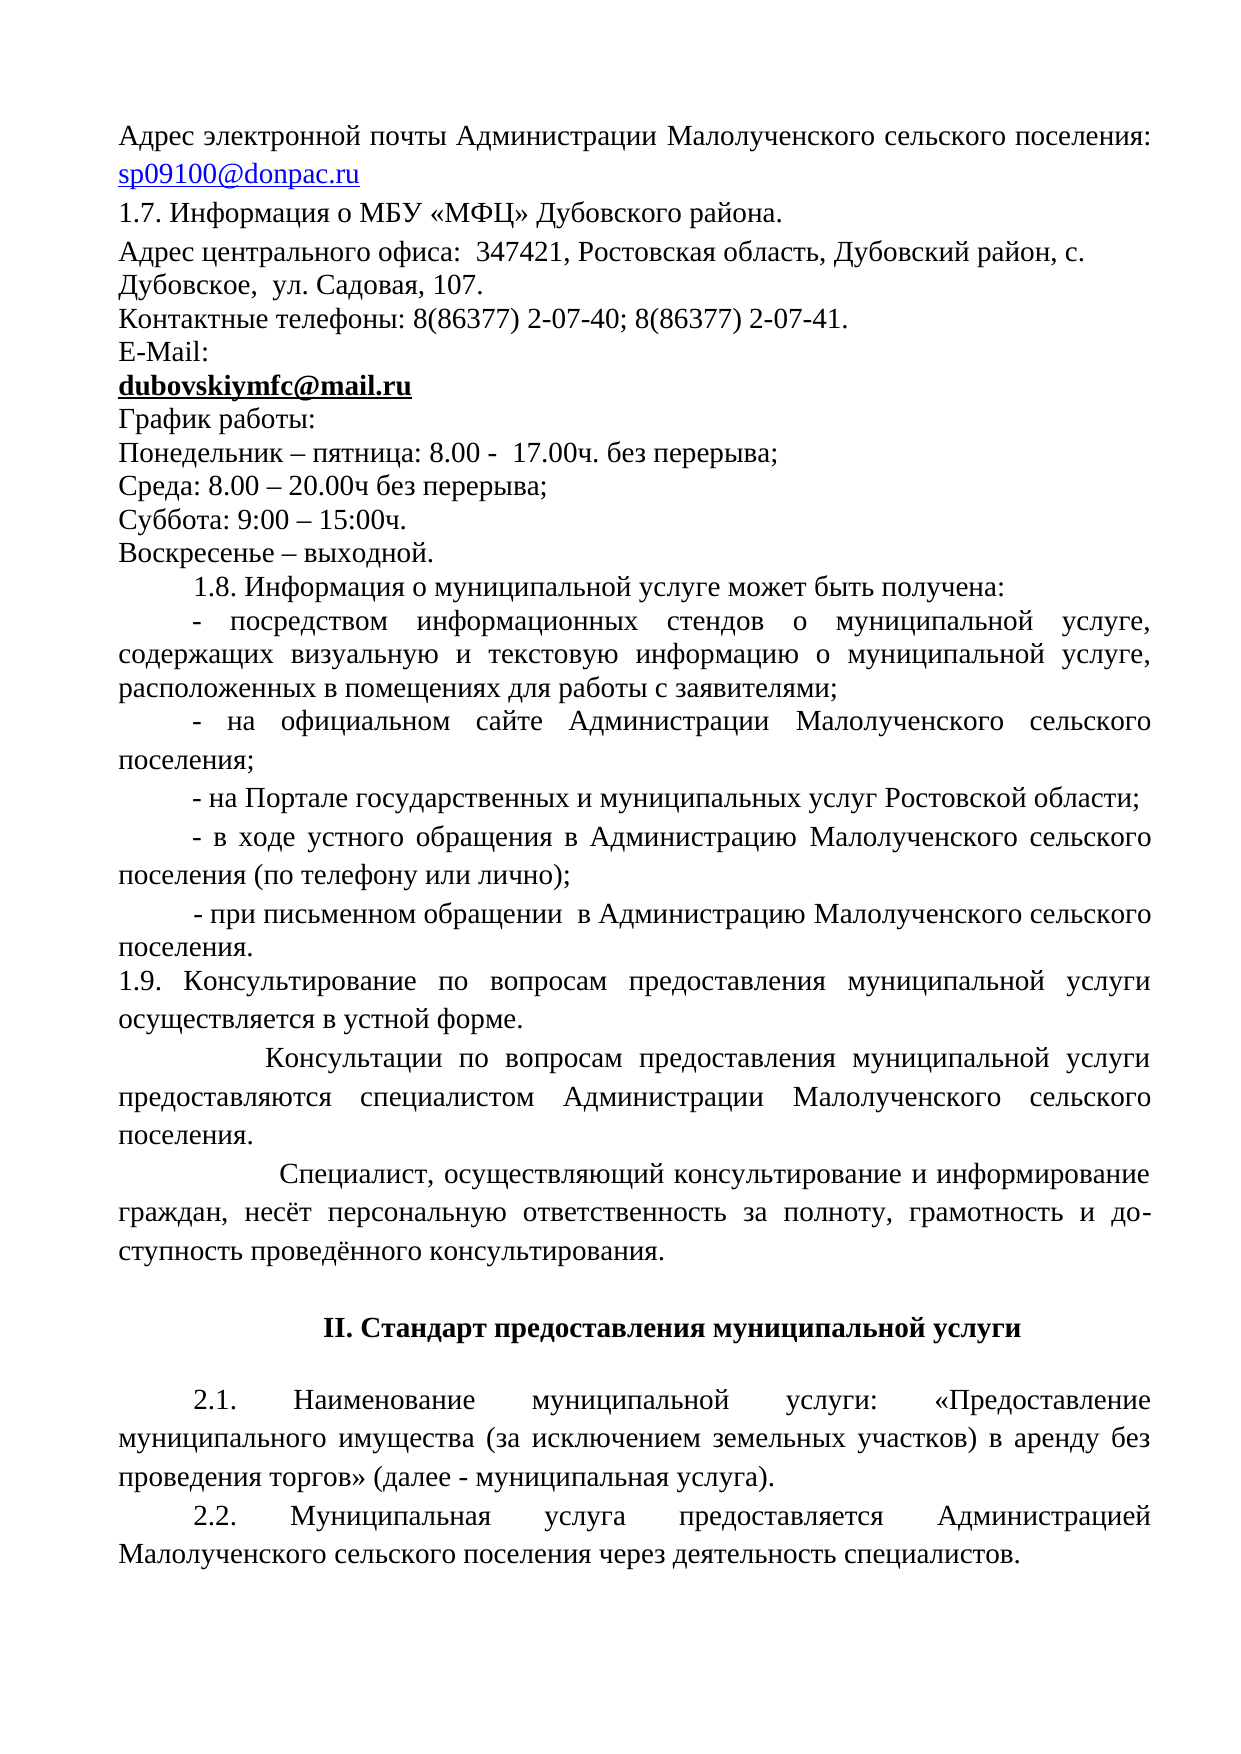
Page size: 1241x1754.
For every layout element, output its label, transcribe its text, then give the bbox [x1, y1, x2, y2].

text График работы: [118, 401, 1152, 435]
text 1.7. Информация о МБУ «МФЦ» Дубовского района. [118, 195, 1152, 229]
text - в ходе устного обращения в Администрацию Малолученского сельского поселения (по телефону или лично); [118, 819, 1152, 891]
text 2.1. Наименование муниципальной услуги: «Предоставление муниципального имущества (за исключением земельных участков) в аренду без проведения торгов» (далее - муниципальная услуга). [118, 1382, 1152, 1493]
text 2.2. Муниципальная услуга предоставляется Администрацией Малолученского сельского поселения через деятельность специалистов. [118, 1498, 1152, 1570]
text - на официальном сайте Администрации Малолученского сельского поселения; [118, 703, 1152, 775]
text Воскресенье – выходной. [118, 536, 1152, 569]
text E-Mail: [118, 334, 1152, 368]
text - посредством информационных стендов о муниципальной услуге, содержащих визуальную и текстовую информацию о муниципальной услуге, расположенных в помещениях для работы с заявителями; [118, 603, 1152, 703]
text Адрес центрального офиса: 347421, Ростовская область, Дубовский район, с. Дубовское, ул. Садовая, 107. [118, 234, 1152, 301]
text Понедельник – пятница: 8.00 - 17.00ч. без перерыва; [118, 435, 1152, 468]
text - на Портале государственных и муниципальных услуг Ростовской области; [118, 780, 1152, 814]
text - при письменном обращении в Администрацию Малолученского сельского поселения. [118, 896, 1152, 963]
text Адрес электронной почты Администрации Малолученского сельского поселения: sp09100@donpac.ru [118, 118, 1152, 190]
text Консультации по вопросам предоставления муниципальной услуги предоставляются специалистом Администрации Малолученского сельского поселения. [118, 1040, 1152, 1151]
text dubovskiymfc@mail.ru [118, 368, 1152, 401]
text II. Стандарт предоставления муниципальной услуги [118, 1310, 1152, 1343]
text 1.8. Информация о муниципальной услуге может быть получена: [118, 569, 1152, 603]
text Суббота: 9:00 – 15:00ч. [118, 502, 1152, 536]
text Среда: 8.00 – 20.00ч без перерыва; [118, 468, 1152, 502]
text 1.9. Консультирование по вопросам предоставления муниципальной услуги осуществляется в устной форме. [118, 963, 1152, 1035]
text Контактные телефоны: 8(86377) 2-07-40; 8(86377) 2-07-41. [118, 301, 1152, 334]
text Специалист, осуществляющий консультирование и информирование граждан, несёт персональную ответственность за полноту, грамотность и доступность проведённого консультирования. [118, 1156, 1152, 1266]
